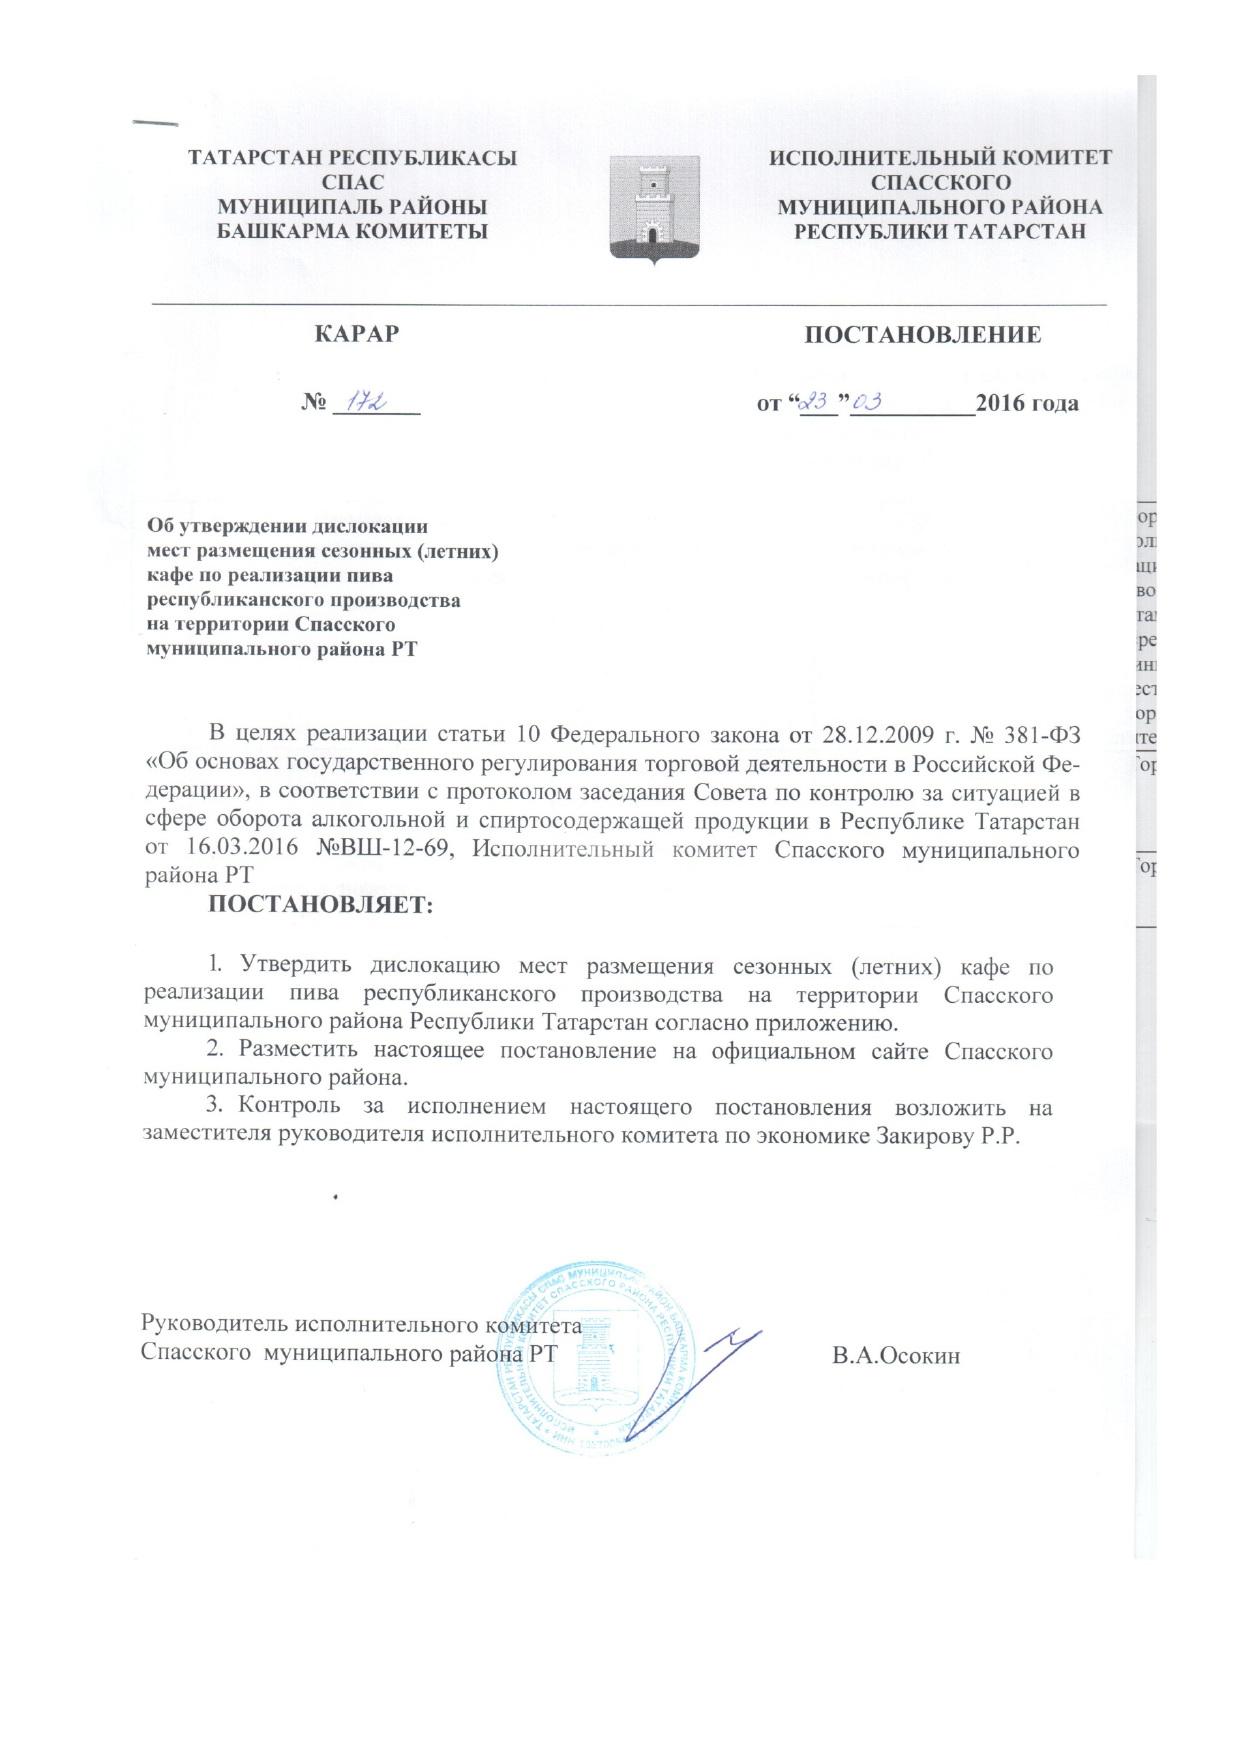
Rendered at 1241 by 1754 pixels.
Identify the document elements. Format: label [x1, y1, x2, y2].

picture [75, 75, 1166, 1574]
